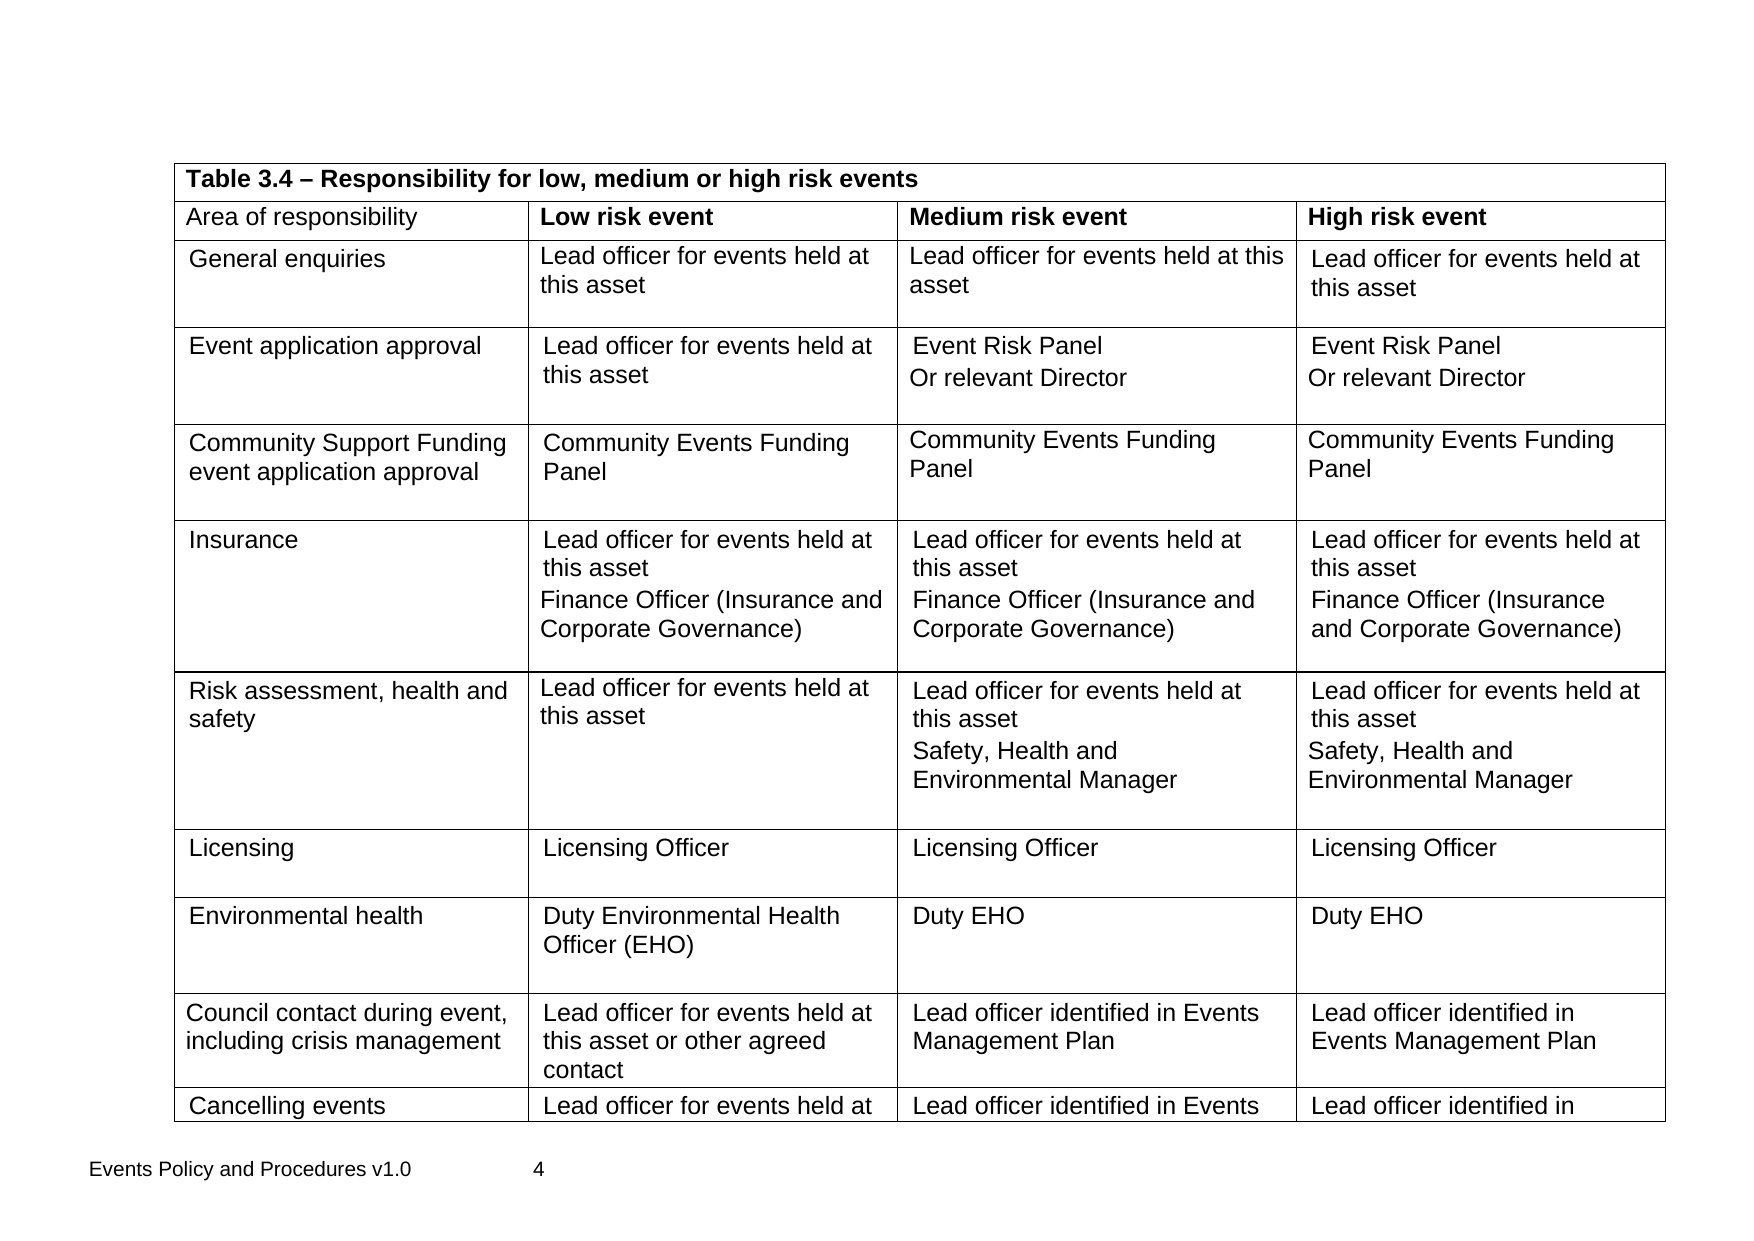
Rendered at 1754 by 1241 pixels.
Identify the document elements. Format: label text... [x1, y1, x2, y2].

table_cell Licensing Officer [1297, 830, 1665, 897]
table_cell Licensing Officer [529, 830, 897, 897]
table_cell Duty EHO [1297, 898, 1665, 993]
table_cell Lead officer identified in Events Management Plan [1297, 994, 1665, 1087]
table_cell Lead officer for events held at this asset [529, 673, 897, 829]
table_cell Community Events Funding Panel [898, 425, 1296, 520]
table_cell Insurance [175, 521, 528, 671]
table_cell High risk event [1297, 202, 1665, 240]
table_header Table 3.4 – Responsibility for low, medium or high risk events [175, 164, 1665, 201]
table_cell Low risk event [529, 202, 897, 240]
table_cell Community Support Funding event application approval [175, 425, 528, 520]
table_cell Community Events Funding Panel [1297, 425, 1665, 520]
table_cell Duty Environmental Health Officer (EHO) [529, 898, 897, 993]
table_cell Event Risk Panel Or relevant Director [1297, 328, 1665, 424]
table_cell Lead officer for events held at this asset or other agreed contact [529, 994, 897, 1087]
table_cell Lead officer for events held at this asset [1297, 241, 1665, 327]
table_cell Duty EHO [898, 898, 1296, 993]
table_cell Lead officer for events held at this asset Safety, Health and Environmental Manager [898, 673, 1296, 829]
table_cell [1297, 1088, 1665, 1121]
table_cell Event Risk Panel Or relevant Director [898, 328, 1296, 424]
table_cell Lead officer for events held at this asset [529, 241, 897, 327]
table_cell Lead officer for events held at this asset Finance Officer (Insurance and Corporate Governance) [529, 521, 897, 671]
table_cell Licensing [175, 830, 528, 897]
table_cell Area of responsibility [175, 202, 528, 240]
table_cell Environmental health [175, 898, 528, 993]
table_cell Event application approval [175, 328, 528, 424]
table_cell Medium risk event [898, 202, 1296, 240]
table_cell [529, 1088, 897, 1121]
table_cell General enquiries [175, 241, 528, 327]
table_cell Lead officer identified in Events Management Plan [898, 994, 1296, 1087]
table_cell Risk assessment, health and safety [175, 673, 528, 829]
table_cell Lead officer for events held at this asset [898, 241, 1296, 327]
table_cell Lead officer for events held at this asset Finance Officer (Insurance and Corporate Governance) [898, 521, 1296, 671]
table_cell Lead officer for events held at this asset [529, 328, 897, 424]
table_cell Lead officer for events held at this asset Safety, Health and Environmental Manager [1297, 673, 1665, 829]
table_cell Lead officer for events held at this asset Finance Officer (Insurance and Corporate Governance) [1297, 521, 1665, 671]
table_cell Council contact during event, including crisis management [175, 994, 528, 1087]
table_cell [898, 1088, 1296, 1121]
table_cell Licensing Officer [898, 830, 1296, 897]
table_cell Cancelling events [175, 1088, 528, 1121]
table_cell Community Events Funding Panel [529, 425, 897, 520]
